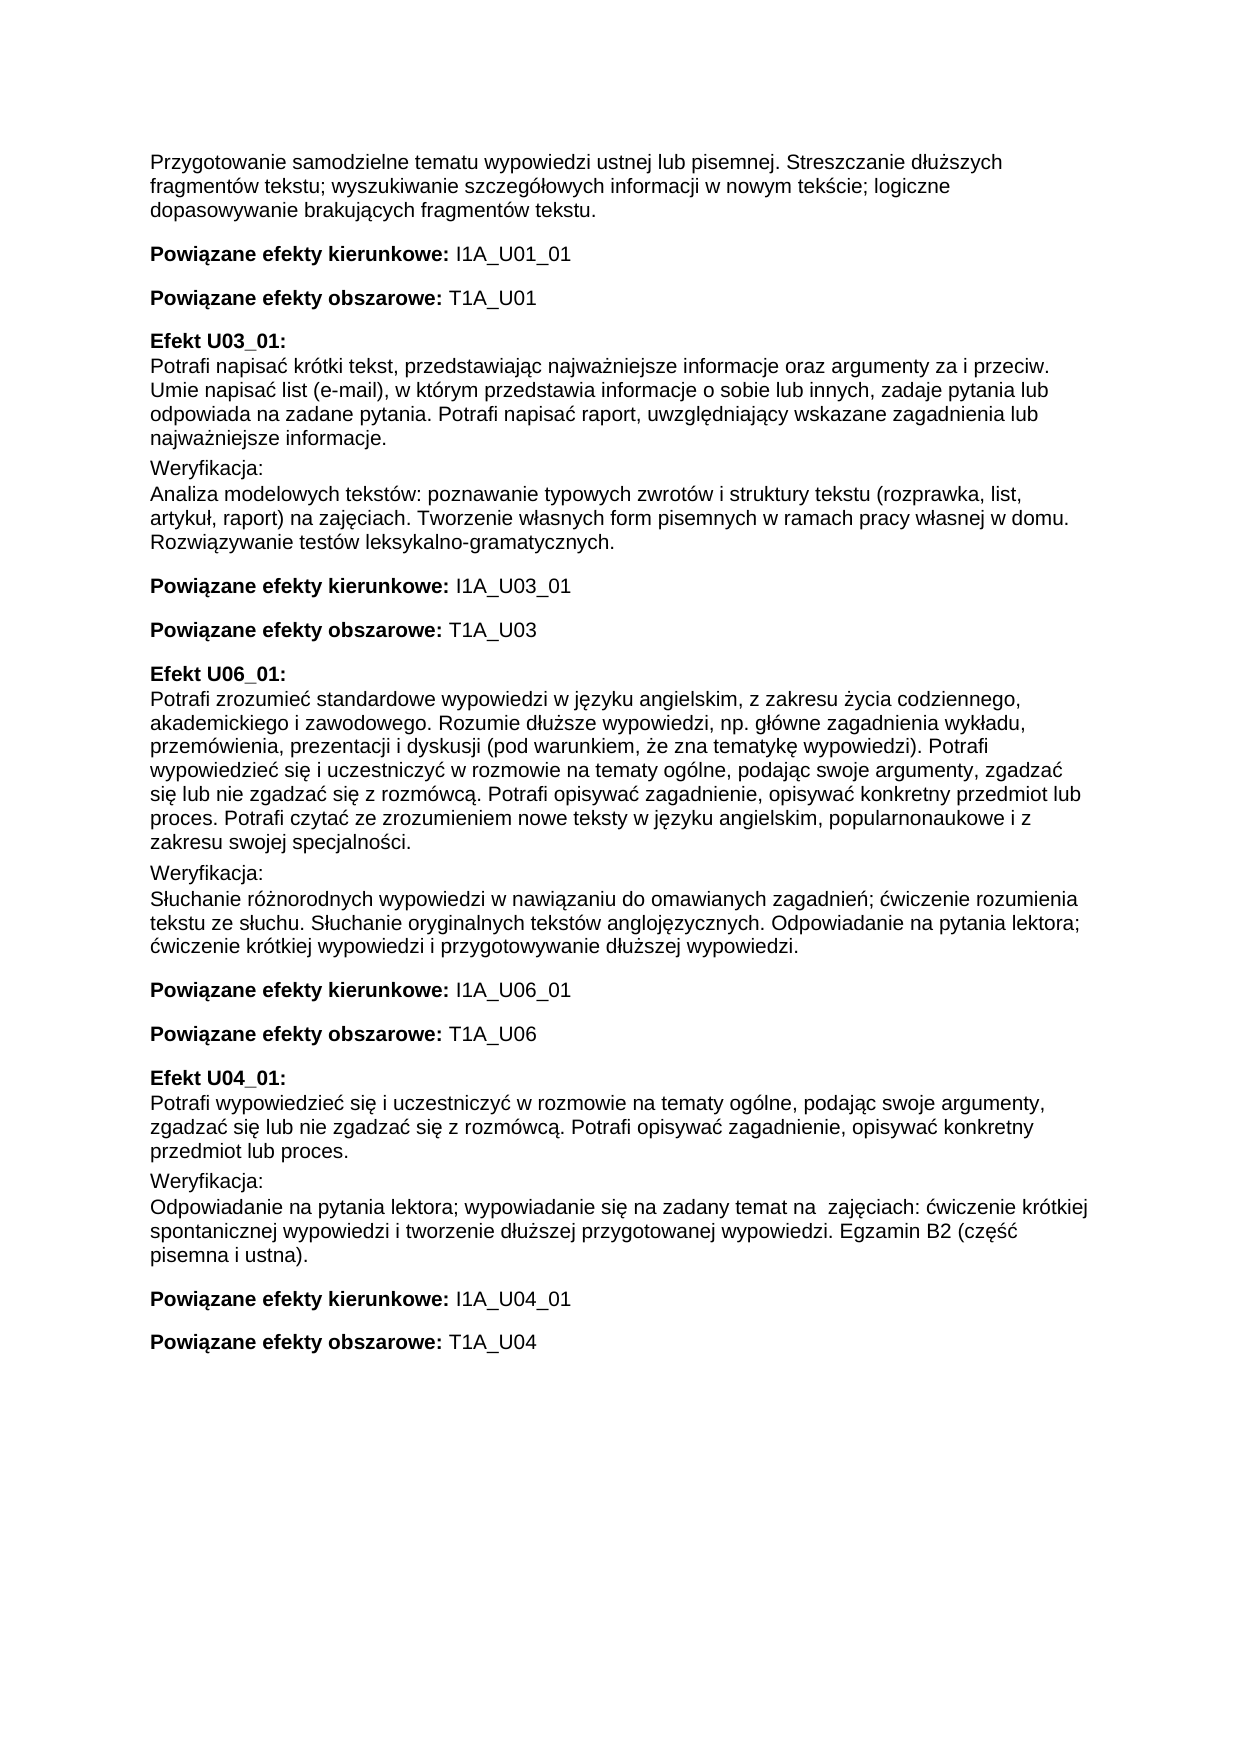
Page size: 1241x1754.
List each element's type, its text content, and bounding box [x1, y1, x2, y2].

text Powiązane efekty obszarowe: T1A_U06 [150, 1022, 1090, 1046]
text Powiązane efekty obszarowe: T1A_U01 [150, 285, 1090, 309]
text Przygotowanie samodzielne tematu wypowiedzi ustnej lub pisemnej. Streszczanie dłuższych fragmentów tekstu; wyszukiwanie szczegółowych informacji w nowym tekście; logiczne dopasowywanie brakujących fragmentów tekstu. [150, 150, 1090, 222]
text Potrafi napisać krótki tekst, przedstawiając najważniejsze informacje oraz argumenty za i przeciw. Umie napisać list (e-mail), w którym przedstawia informacje o sobie lub innych, zadaje pytania lub odpowiada na zadane pytania. Potrafi napisać raport, uwzględniający wskazane zagadnienia lub najważniejsze informacje. [150, 354, 1090, 450]
text Powiązane efekty kierunkowe: I1A_U03_01 [150, 574, 1090, 598]
text Weryfikacja: [150, 456, 1090, 480]
text Analiza modelowych tekstów: poznawanie typowych zwrotów i struktury tekstu (rozprawka, list, artykuł, raport) na zajęciach. Tworzenie własnych form pisemnych w ramach pracy własnej w domu. Rozwiązywanie testów leksykalno-gramatycznych. [150, 482, 1090, 554]
text Weryfikacja: [150, 1169, 1090, 1193]
text Potrafi wypowiedzieć się i uczestniczyć w rozmowie na tematy ogólne, podając swoje argumenty, zgadzać się lub nie zgadzać się z rozmówcą. Potrafi opisywać zagadnienie, opisywać konkretny przedmiot lub proces. [150, 1091, 1090, 1162]
text Powiązane efekty kierunkowe: I1A_U04_01 [150, 1286, 1090, 1310]
text Powiązane efekty kierunkowe: I1A_U01_01 [150, 242, 1090, 266]
text Efekt U04_01: [150, 1066, 1090, 1089]
text Potrafi zrozumieć standardowe wypowiedzi w języku angielskim, z zakresu życia codziennego, akademickiego i zawodowego. Rozumie dłuższe wypowiedzi, np. główne zagadnienia wykładu, przemówienia, prezentacji i dyskusji (pod warunkiem, że zna tematykę wypowiedzi). Potrafi wypowiedzieć się i uczestniczyć w rozmowie na tematy ogólne, podając swoje argumenty, zgadzać się lub nie zgadzać się z rozmówcą. Potrafi opisywać zagadnienie, opisywać konkretny przedmiot lub proces. Potrafi czytać ze zrozumieniem nowe teksty w języku angielskim, popularnonaukowe i z zakresu swojej specjalności. [150, 686, 1090, 854]
text Weryfikacja: [150, 860, 1090, 884]
text Efekt U06_01: [150, 661, 1090, 685]
text Powiązane efekty kierunkowe: I1A_U06_01 [150, 978, 1090, 1002]
text Odpowiadanie na pytania lektora; wypowiadanie się na zadany temat na zajęciach: ćwiczenie krótkiej spontanicznej wypowiedzi i tworzenie dłuższej przygotowanej wypowiedzi. Egzamin B2 (część pisemna i ustna). [150, 1195, 1090, 1267]
text Słuchanie różnorodnych wypowiedzi w nawiązaniu do omawianych zagadnień; ćwiczenie rozumienia tekstu ze słuchu. Słuchanie oryginalnych tekstów anglojęzycznych. Odpowiadanie na pytania lektora; ćwiczenie krótkiej wypowiedzi i przygotowywanie dłuższej wypowiedzi. [150, 886, 1090, 958]
text Efekt U03_01: [150, 329, 1090, 353]
text Powiązane efekty obszarowe: T1A_U04 [150, 1330, 1090, 1354]
text Powiązane efekty obszarowe: T1A_U03 [150, 618, 1090, 642]
